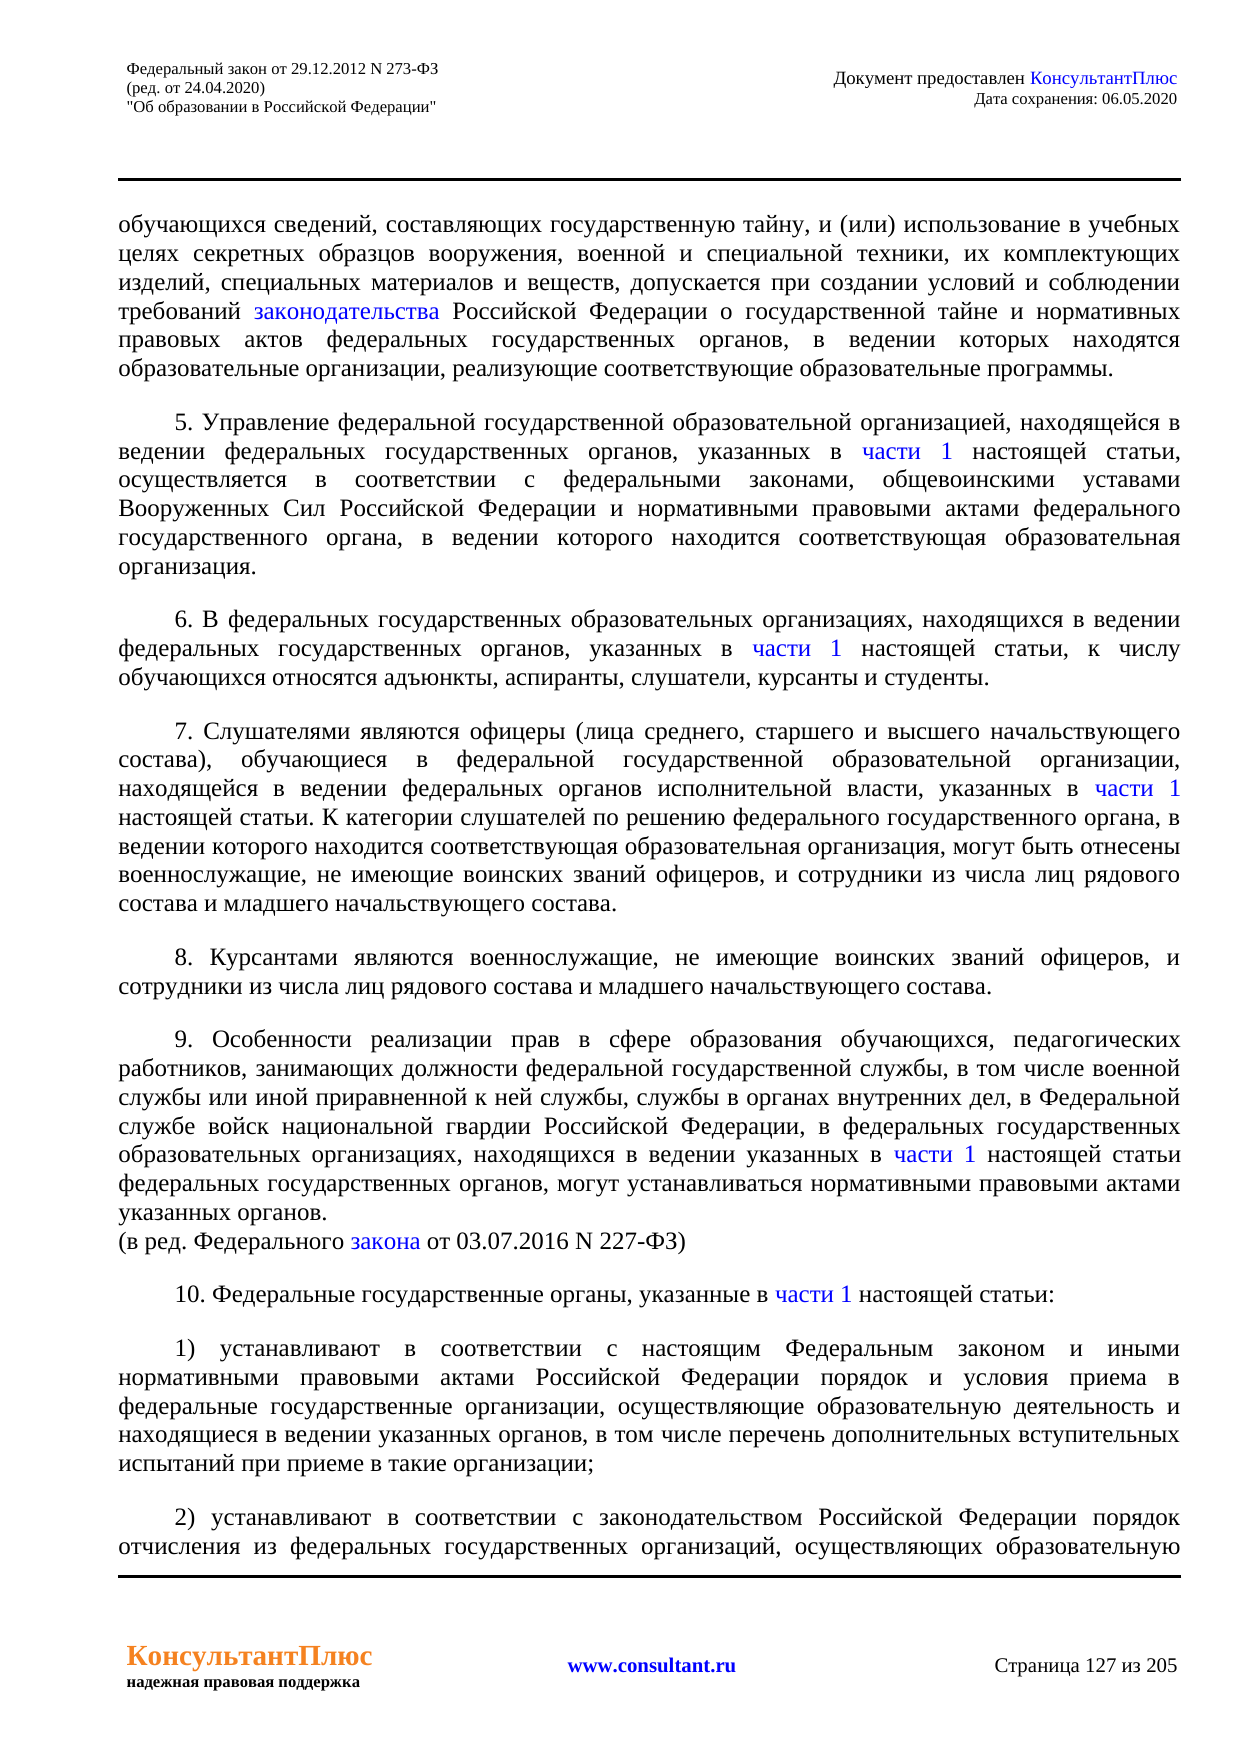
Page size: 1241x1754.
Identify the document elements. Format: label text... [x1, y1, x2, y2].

text 8. Курсантами являются военнослужащие, не имеющие воинских званий офицеров, и сотрудники из числа лиц рядового состава и младшего начальствующего состава. [118, 942, 1181, 999]
text (в ред. Федерального закона от 03.07.2016 N 227-ФЗ) [118, 1226, 1181, 1254]
text 1) устанавливают в соответствии с настоящим Федеральным законом и иными нормативными правовыми актами Российской Федерации порядок и условия приема в федеральные государственные организации, осуществляющие образовательную деятельность и находящиеся в ведении указанных органов, в том числе перечень дополнительных вступительных испытаний при приеме в такие организации; [118, 1333, 1181, 1477]
text 9. Особенности реализации прав в сфере образования обучающихся, педагогических работников, занимающих должности федеральной государственной службы, в том числе военной службы или иной приравненной к ней службы, службы в органах внутренних дел, в Федеральной службе войск национальной гвардии Российской Федерации, в федеральных государственных образовательных организациях, находящихся в ведении указанных в части 1 настоящей статьи федеральных государственных органов, могут устанавливаться нормативными правовыми актами указанных органов. [118, 1024, 1181, 1226]
text 7. Слушателями являются офицеры (лица среднего, старшего и высшего начальствующего состава), обучающиеся в федеральной государственной образовательной организации, находящейся в ведении федеральных органов исполнительной власти, указанных в части 1 настоящей статьи. К категории слушателей по решению федерального государственного органа, в ведении которого находится соответствующая образовательная организация, могут быть отнесены военнослужащие, не имеющие воинских званий офицеров, и сотрудники из числа лиц рядового состава и младшего начальствующего состава. [118, 716, 1181, 917]
text 6. В федеральных государственных образовательных организациях, находящихся в ведении федеральных государственных органов, указанных в части 1 настоящей статьи, к числу обучающихся относятся адъюнкты, аспиранты, слушатели, курсанты и студенты. [118, 604, 1181, 691]
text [118, 209, 1181, 382]
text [118, 1502, 1181, 1559]
text 5. Управление федеральной государственной образовательной организацией, находящейся в ведении федеральных государственных органов, указанных в части 1 настоящей статьи, осуществляется в соответствии с федеральными законами, общевоинскими уставами Вооруженных Сил Российской Федерации и нормативными правовыми актами федерального государственного органа, в ведении которого находится соответствующая образовательная организация. [118, 407, 1181, 579]
text 10. Федеральные государственные органы, указанные в части 1 настоящей статьи: [118, 1279, 1181, 1308]
